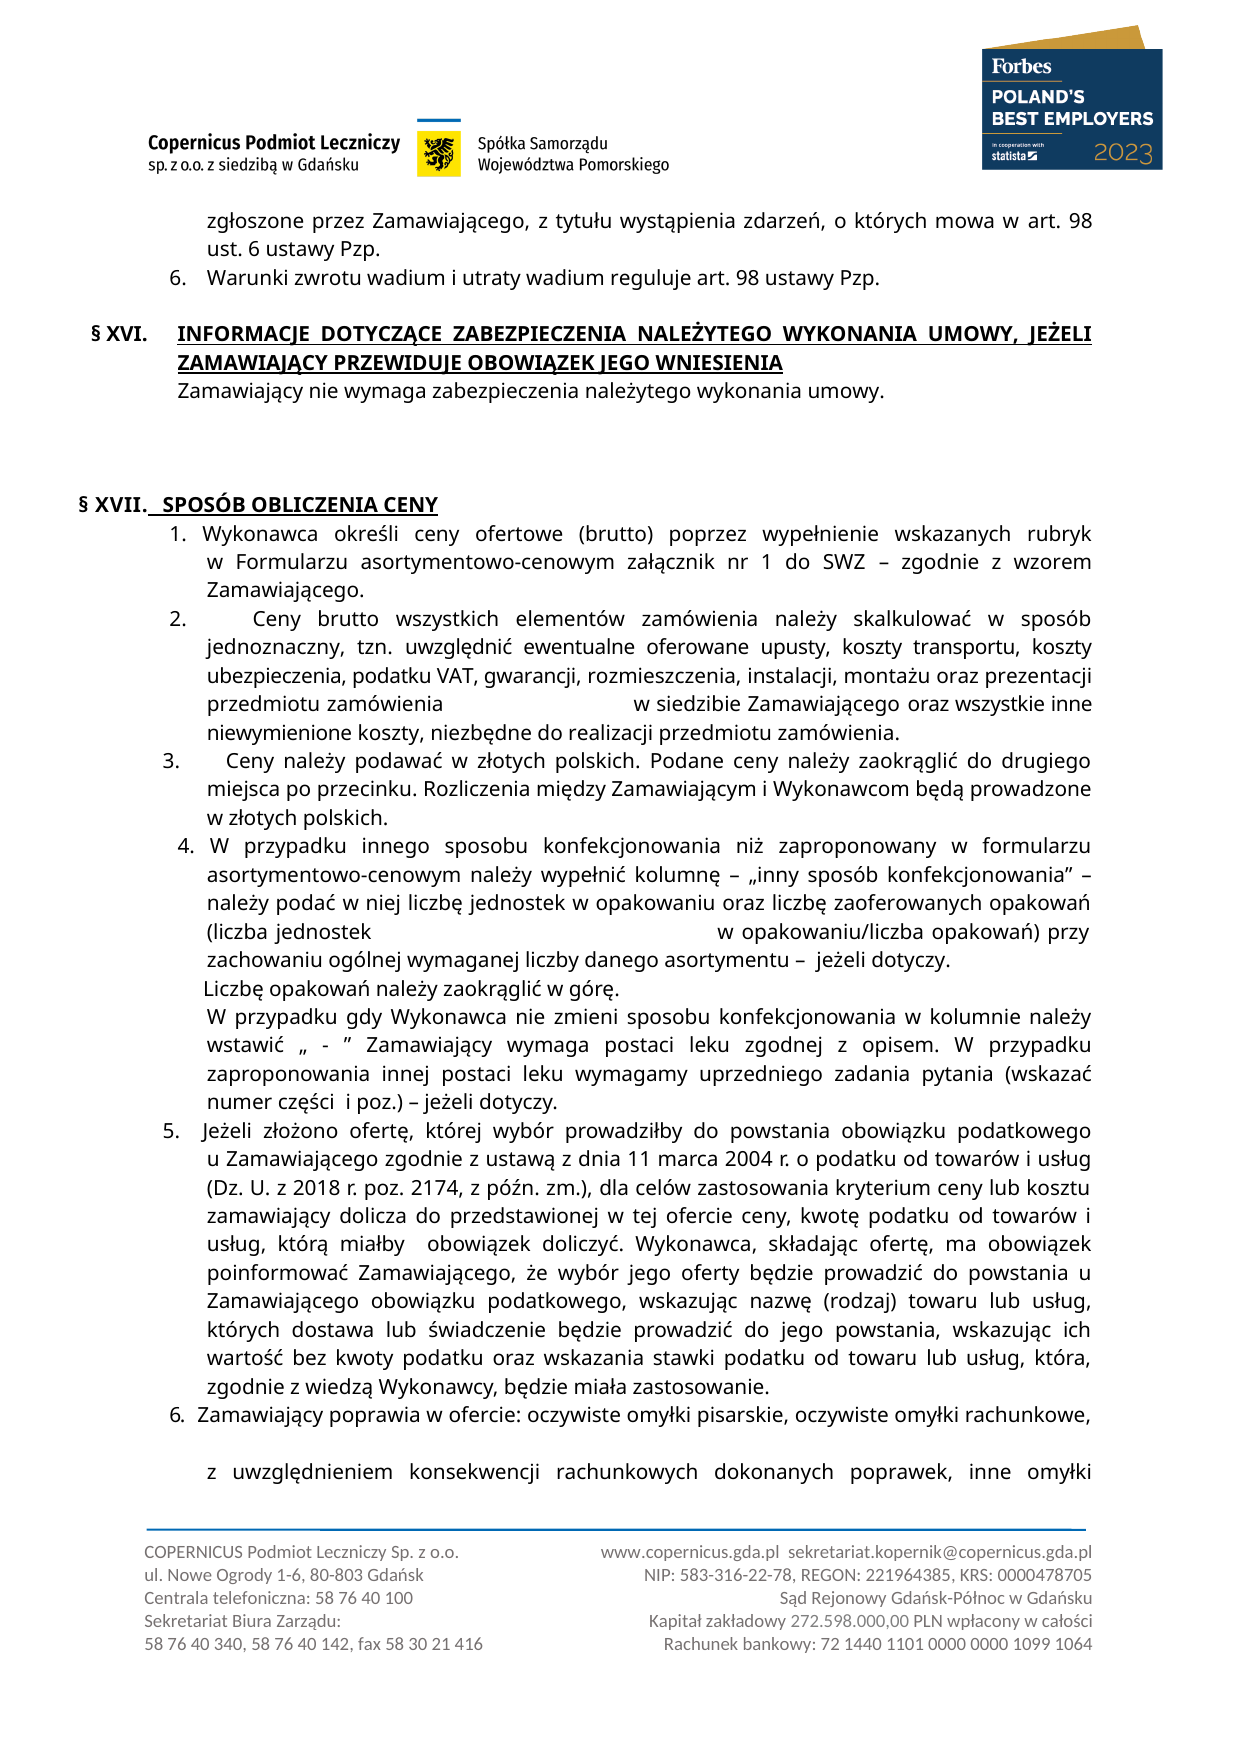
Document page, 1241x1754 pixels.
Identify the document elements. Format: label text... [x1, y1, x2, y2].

text Liczbę opakowań należy zaokrąglić w górę. [192, 974, 1093, 1002]
list INFORMACJE DOTYCZĄCE ZABEZPIECZENIA NALEŻYTEGO WYKONANIA UMOWY, JEŻELI ZAMAWIAJĄCY PRZEWIDUJE OBOWIĄZEK JEGO WNIESIENIA [148, 319, 1093, 376]
list Warunki zwrotu wadium i utraty wadium reguluje art. 98 ustawy Pzp. [169, 263, 1093, 291]
text 5. Jeżeli złożono ofertę, której wybór prowadziłby do powstania obowiązku podatkowego u Zamawiającego zgodnie z ustawą z dnia 11 marca 2004 r. o podatku od towarów i usług (Dz. U. z 2018 r. poz. 2174, z późn. zm.), dla celów zastosowania kryterium ceny lub kosztu zamawiający dolicza do przedstawionej w tej ofercie ceny, kwotę podatku od towarów i usług, którą miałby obowiązek doliczyć. Wykonawca, składając ofertę, ma obowiązek poinformować Zamawiającego, że wybór jego oferty będzie prowadzić do powstania u Zamawiającego obowiązku podatkowego, wskazując nazwę (rodzaj) towaru lub usług, których dostawa lub świadczenie będzie prowadzić do jego powstania, wskazując ich wartość bez kwoty podatku oraz wskazania stawki podatku od towaru lub usług, która, zgodnie z wiedzą Wykonawcy, będzie miała zastosowanie. [162, 1116, 1093, 1400]
picture [147, 118, 672, 178]
picture [982, 25, 1163, 170]
text 4. W przypadku innego sposobu konfekcjonowania niż zaproponowany w formularzu asortymentowo-cenowym należy wypełnić kolumnę – „inny sposób konfekcjonowania” – należy podać w niej liczbę jednostek w opakowaniu oraz liczbę zaoferowanych opakowań (liczba jednostek w opakowaniu/liczba opakowań) przy zachowaniu ogólnej wymaganej liczby danego asortymentu – jeżeli dotyczy. [162, 831, 1093, 974]
text 2. Ceny brutto wszystkich elementów zamówienia należy skalkulować w sposób jednoznaczny, tzn. uwzględnić ewentualne oferowane upusty, koszty transportu, koszty ubezpieczenia, podatku VAT, gwarancji, rozmieszczenia, instalacji, montażu oraz prezentacji przedmiotu zamówienia w siedzibie Zamawiającego oraz wszystkie inne niewymienione koszty, niezbędne do realizacji przedmiotu zamówienia. [169, 604, 1093, 746]
list SPOSÓB OBLICZENIA CENY [148, 490, 1093, 519]
text W przypadku gdy Wykonawca nie zmieni sposobu konfekcjonowania w kolumnie należy wstawić „ - ” Zamawiający wymaga postaci leku zgodnej z opisem. W przypadku zaproponowania innej postaci leku wymagamy uprzedniego zadania pytania (wskazać numer części i poz.) – jeżeli dotyczy. [207, 1002, 1093, 1116]
text 3. Ceny należy podawać w złotych polskich. Podane ceny należy zaokrąglić do drugiego miejsca po przecinku. Rozliczenia między Zamawiającym i Wykonawcom będą prowadzone w złotych polskich. [162, 746, 1093, 831]
text Zamawiający nie wymaga zabezpieczenia należytego wykonania umowy. [177, 376, 1093, 405]
text 1. Wykonawca określi ceny ofertowe (brutto) poprzez wypełnienie wskazanych rubryk w Formularzu asortymentowo-cenowym załącznik nr 1 do SWZ – zgodnie z wzorem Zamawiającego. [169, 519, 1093, 604]
